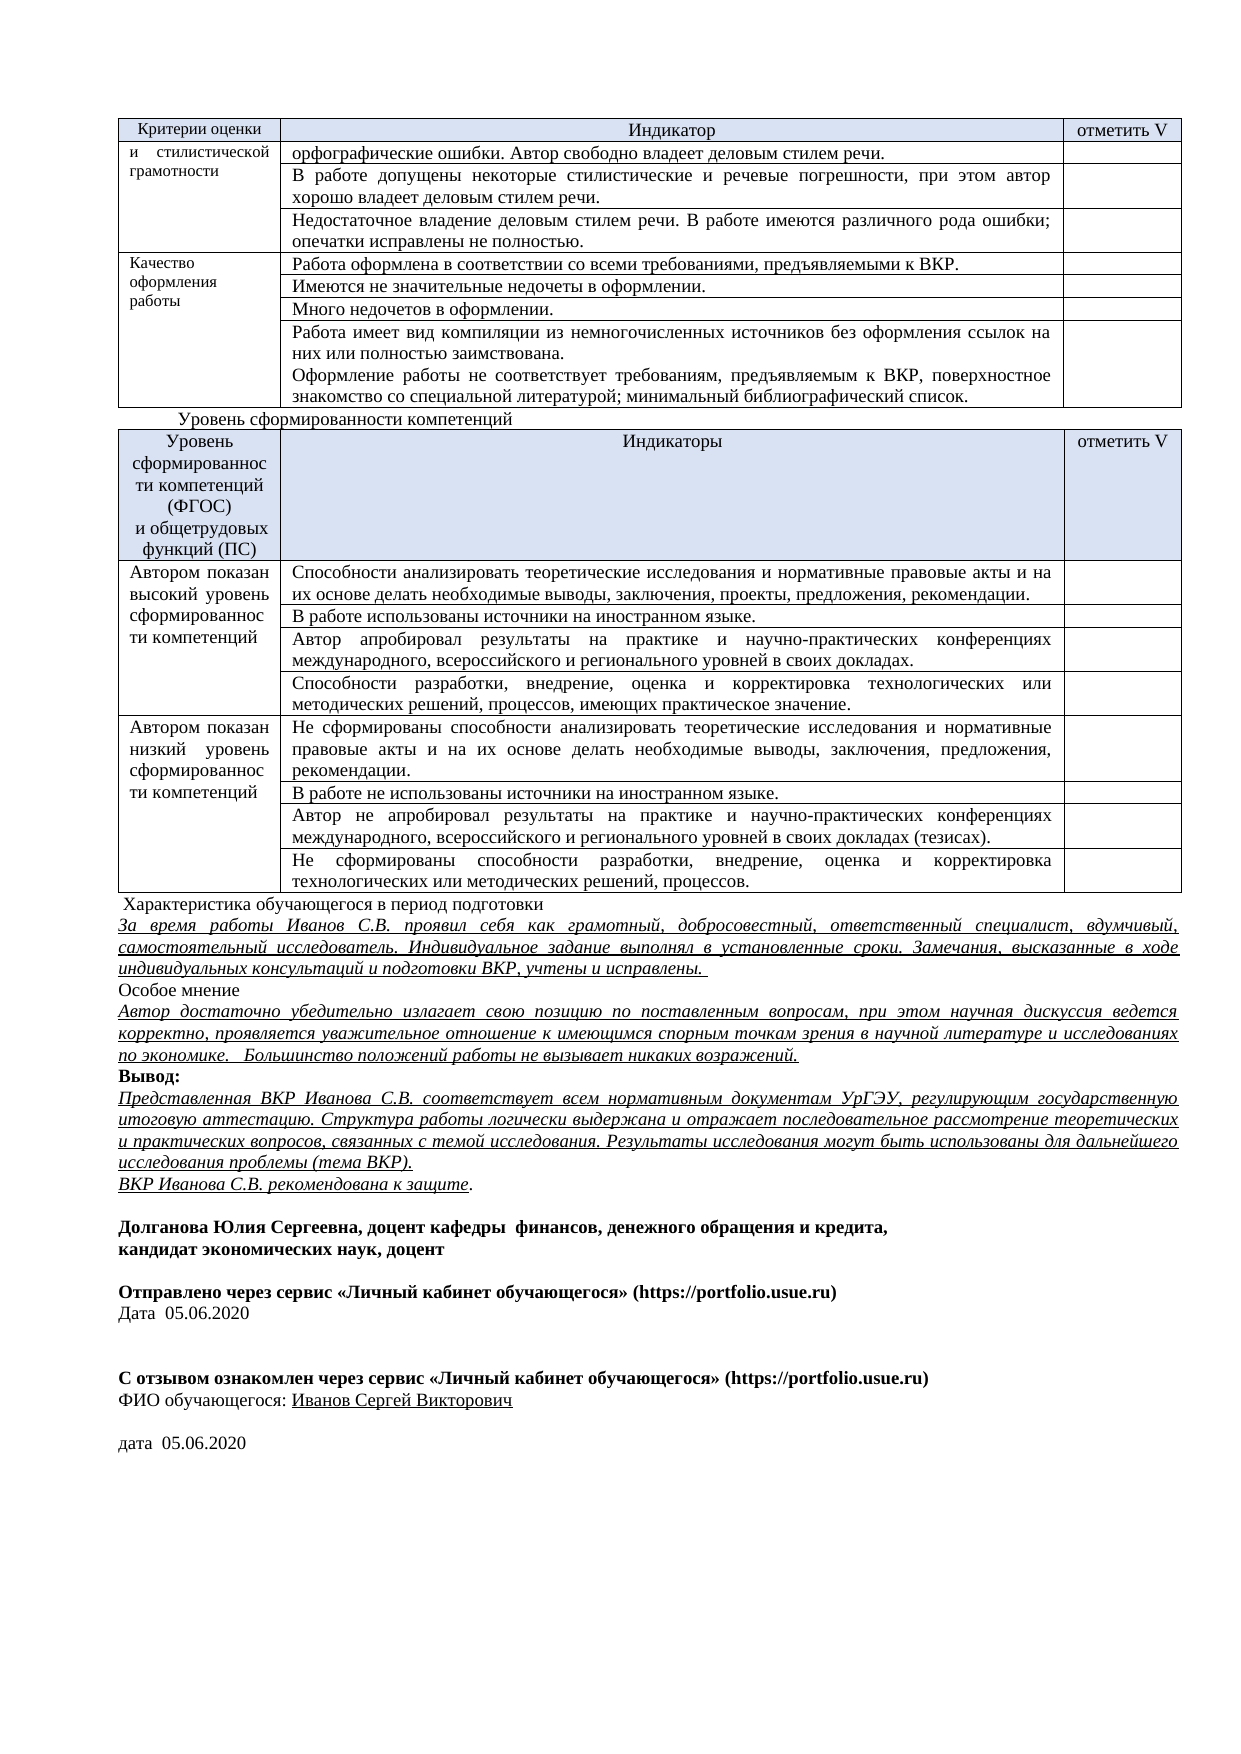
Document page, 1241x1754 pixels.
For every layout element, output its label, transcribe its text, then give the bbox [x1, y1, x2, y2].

table_cell [1064, 275, 1181, 297]
table_cell [1064, 298, 1181, 319]
table_cell [1064, 209, 1181, 252]
text С отзывом ознакомлен через сервис «Личный кабинет обучающегося» (https://portfolio.usue.ru) [118, 1367, 1152, 1388]
table_cell Автор не апробировал результаты на практике и научно-практических конференциях международного, всероссийского и регионального уровней в своих докладах (тезисах). [281, 804, 1064, 847]
text Характеристика обучающегося в период подготовки [118, 893, 1152, 914]
table_cell Работа оформлена в соответствии со всеми требованиями, предъявляемыми к ВКР. [281, 253, 1063, 274]
table_cell [1064, 142, 1181, 163]
table_cell Много недочетов в оформлении. [281, 298, 1063, 319]
text Уровень сформированности компетенций [177, 408, 1152, 429]
table_header Индикаторы [281, 430, 1064, 560]
table_cell Имеются не значительные недочеты в оформлении. [281, 275, 1063, 297]
table_cell Автором показан низкий уровень сформированности компетенций [119, 716, 280, 892]
text ФИО обучающегося: Иванов Сергей Викторович [118, 1388, 1152, 1410]
table_cell [1065, 782, 1181, 803]
table_header отметить V [1064, 119, 1181, 141]
table_cell Работа имеет вид компиляции из немногочисленных источников без оформления ссылок на них или полностью заимствована. Оформление работы не соответствует требованиям, предъявляемым к ВКР, поверхностное знакомство со специальной литературой; минимальный библиографический список. [281, 321, 1063, 407]
text Представленная ВКР Иванова С.В. соответствует всем нормативным документам УрГЭУ, регулирующим государственную итоговую аттестацию. Структура работы логически выдержана и отражает последовательное рассмотрение теоретических и практических вопросов, связанных с темой исследования. Результаты исследования могут быть использованы для дальнейшего исследования проблемы (тема ВКР). [118, 1087, 1181, 1173]
text За время работы Иванов С.В. проявил себя как грамотный, добросовестный, ответственный специалист, вдумчивый, самостоятельный исследователь. Индивидуальное задание выполнял в установленные сроки. Замечания, высказанные в ходе индивидуальных консультаций и подготовки ВКР, учтены и исправлены. [118, 914, 1181, 979]
table_cell В работе использованы источники на иностранном языке. [281, 605, 1064, 627]
table_cell В работе не использованы источники на иностранном языке. [281, 782, 1064, 803]
table_cell Способности разработки, внедрение, оценка и корректировка технологических или методических решений, процессов, имеющих практическое значение. [281, 672, 1064, 715]
table_cell [1065, 561, 1181, 604]
table_header Критерии оценки [119, 119, 280, 141]
table_cell В работе допущены некоторые стилистические и речевые погрешности, при этом автор хорошо владеет деловым стилем речи. [281, 164, 1063, 207]
table_cell Автором показан высокий уровень сформированности компетенций [119, 561, 280, 715]
table_cell Недостаточное владение деловым стилем речи. В работе имеются различного рода ошибки; опечатки исправлены не полностью. [281, 209, 1063, 252]
table_cell [1065, 804, 1181, 847]
text Долганова Юлия Сергеевна, доцент кафедры финансов, денежного обращения и кредита, [118, 1216, 1152, 1238]
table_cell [119, 142, 280, 252]
table_cell [1064, 253, 1181, 274]
table_cell Качество оформления работы [119, 253, 280, 407]
table_cell Не сформированы способности разработки, внедрение, оценка и корректировка технологических или методических решений, процессов. [281, 849, 1064, 892]
table_cell [1065, 605, 1181, 627]
table_cell [1065, 849, 1181, 892]
table_cell Способности анализировать теоретические исследования и нормативные правовые акты и на их основе делать необходимые выводы, заключения, проекты, предложения, рекомендации. [281, 561, 1064, 604]
table_cell [1065, 628, 1181, 671]
table_header Уровень сформированности компетенций (ФГОС) и общетрудовых функций (ПС) [119, 430, 280, 560]
table_cell [1064, 321, 1181, 407]
text кандидат экономических наук, доцент [118, 1238, 1152, 1259]
text дата 05.06.2020 [118, 1432, 1152, 1453]
text Отправлено через сервис «Личный кабинет обучающегося» (https://portfolio.usue.ru) [118, 1281, 1152, 1302]
text Особое мнение [118, 979, 1181, 1000]
table_header отметить V [1065, 430, 1181, 560]
table_cell [1065, 672, 1181, 715]
text Вывод: [118, 1065, 1181, 1087]
table_cell [1064, 164, 1181, 207]
text ВКР Иванова С.В. рекомендована к защите. [118, 1173, 1152, 1194]
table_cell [281, 142, 1063, 163]
table_cell Не сформированы способности анализировать теоретические исследования и нормативные правовые акты и на их основе делать необходимые выводы, заключения, предложения, рекомендации. [281, 716, 1064, 781]
table_cell [1065, 716, 1181, 781]
text Дата 05.06.2020 [118, 1302, 1152, 1324]
table_header Индикатор [281, 119, 1063, 141]
text Автор достаточно убедительно излагает свою позицию по поставленным вопросам, при этом научная дискуссия ведется корректно, проявляется уважительное отношение к имеющимся спорным точкам зрения в научной литературе и исследованиях по экономике. Большинство положений работы не вызывает никаких возражений. [118, 1000, 1181, 1065]
table_cell Автор апробировал результаты на практике и научно-практических конференциях международного, всероссийского и регионального уровней в своих докладах. [281, 628, 1064, 671]
